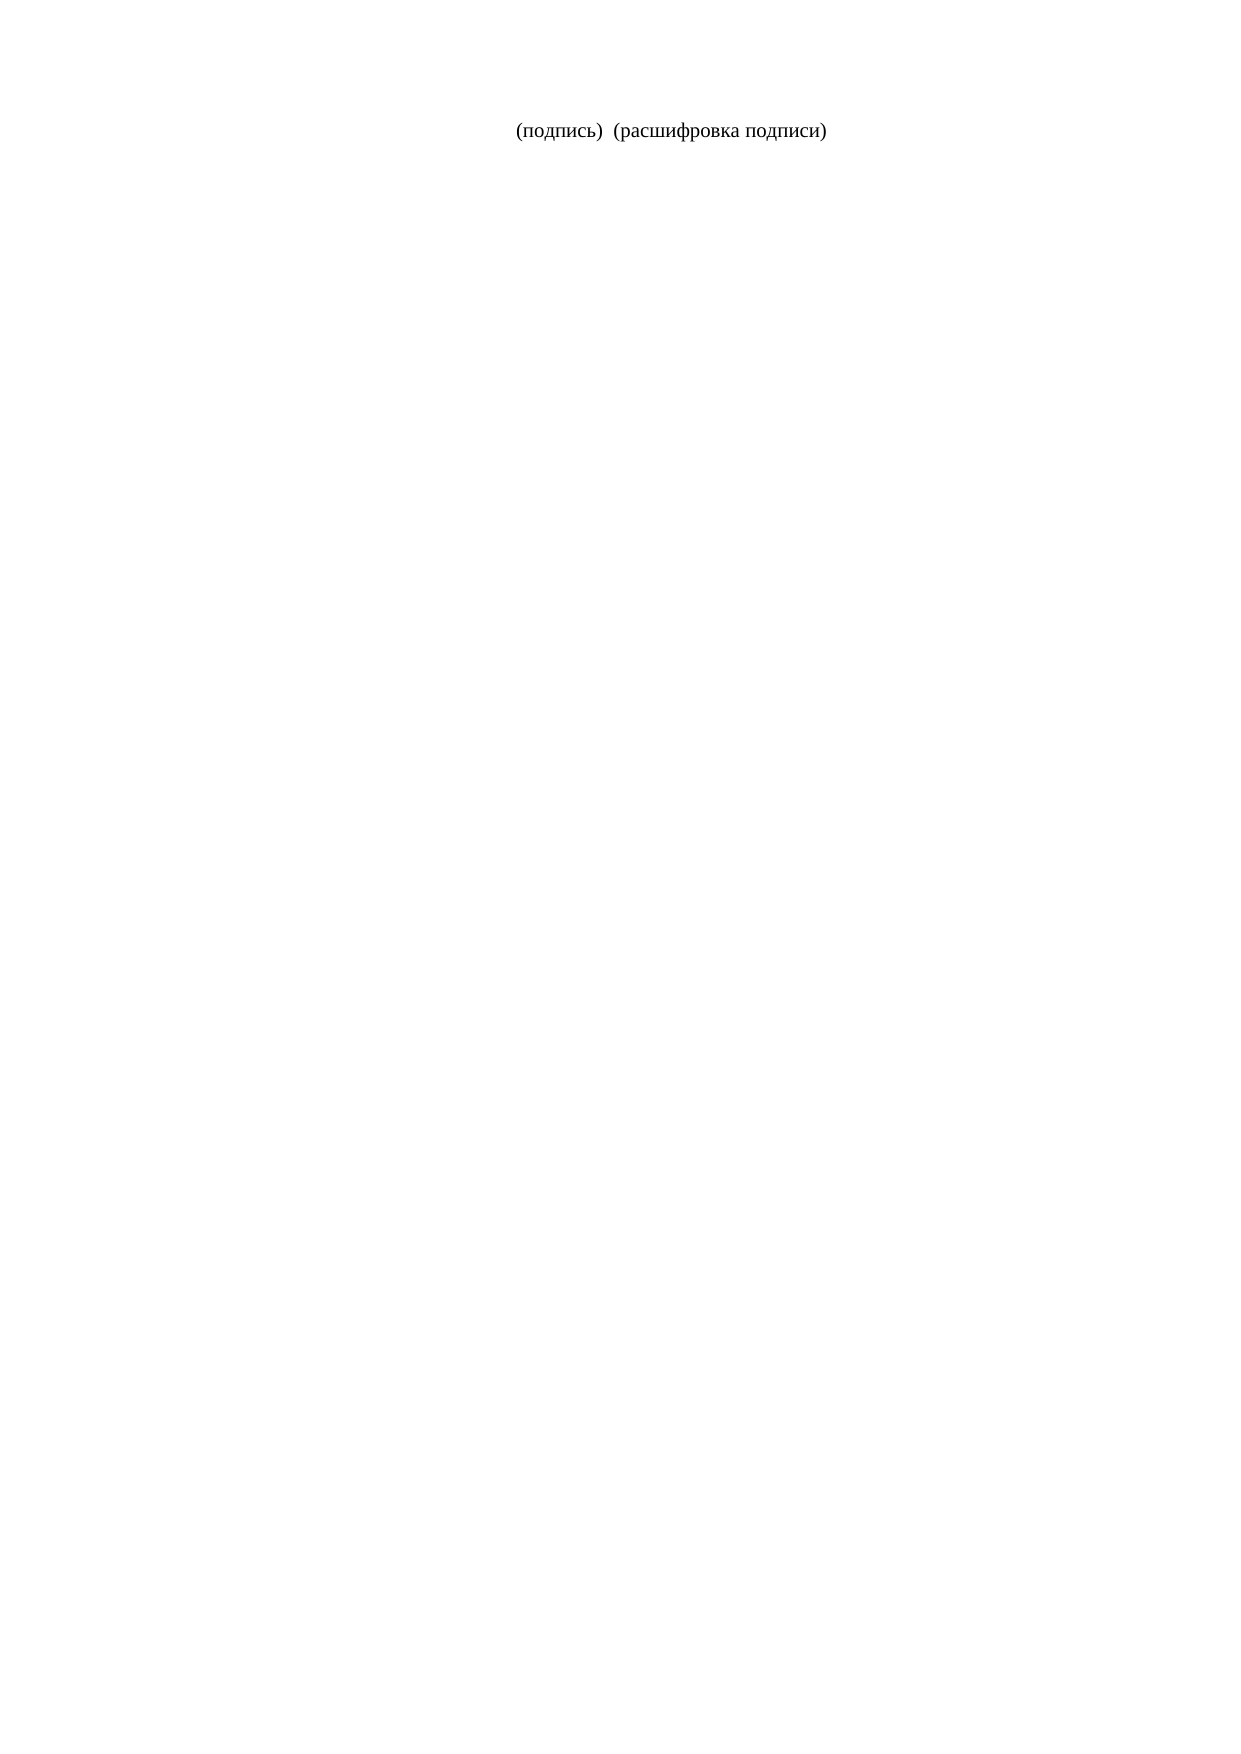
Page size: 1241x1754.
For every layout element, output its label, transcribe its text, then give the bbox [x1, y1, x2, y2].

text (подпись) (расшифровка подписи) [177, 118, 1152, 142]
